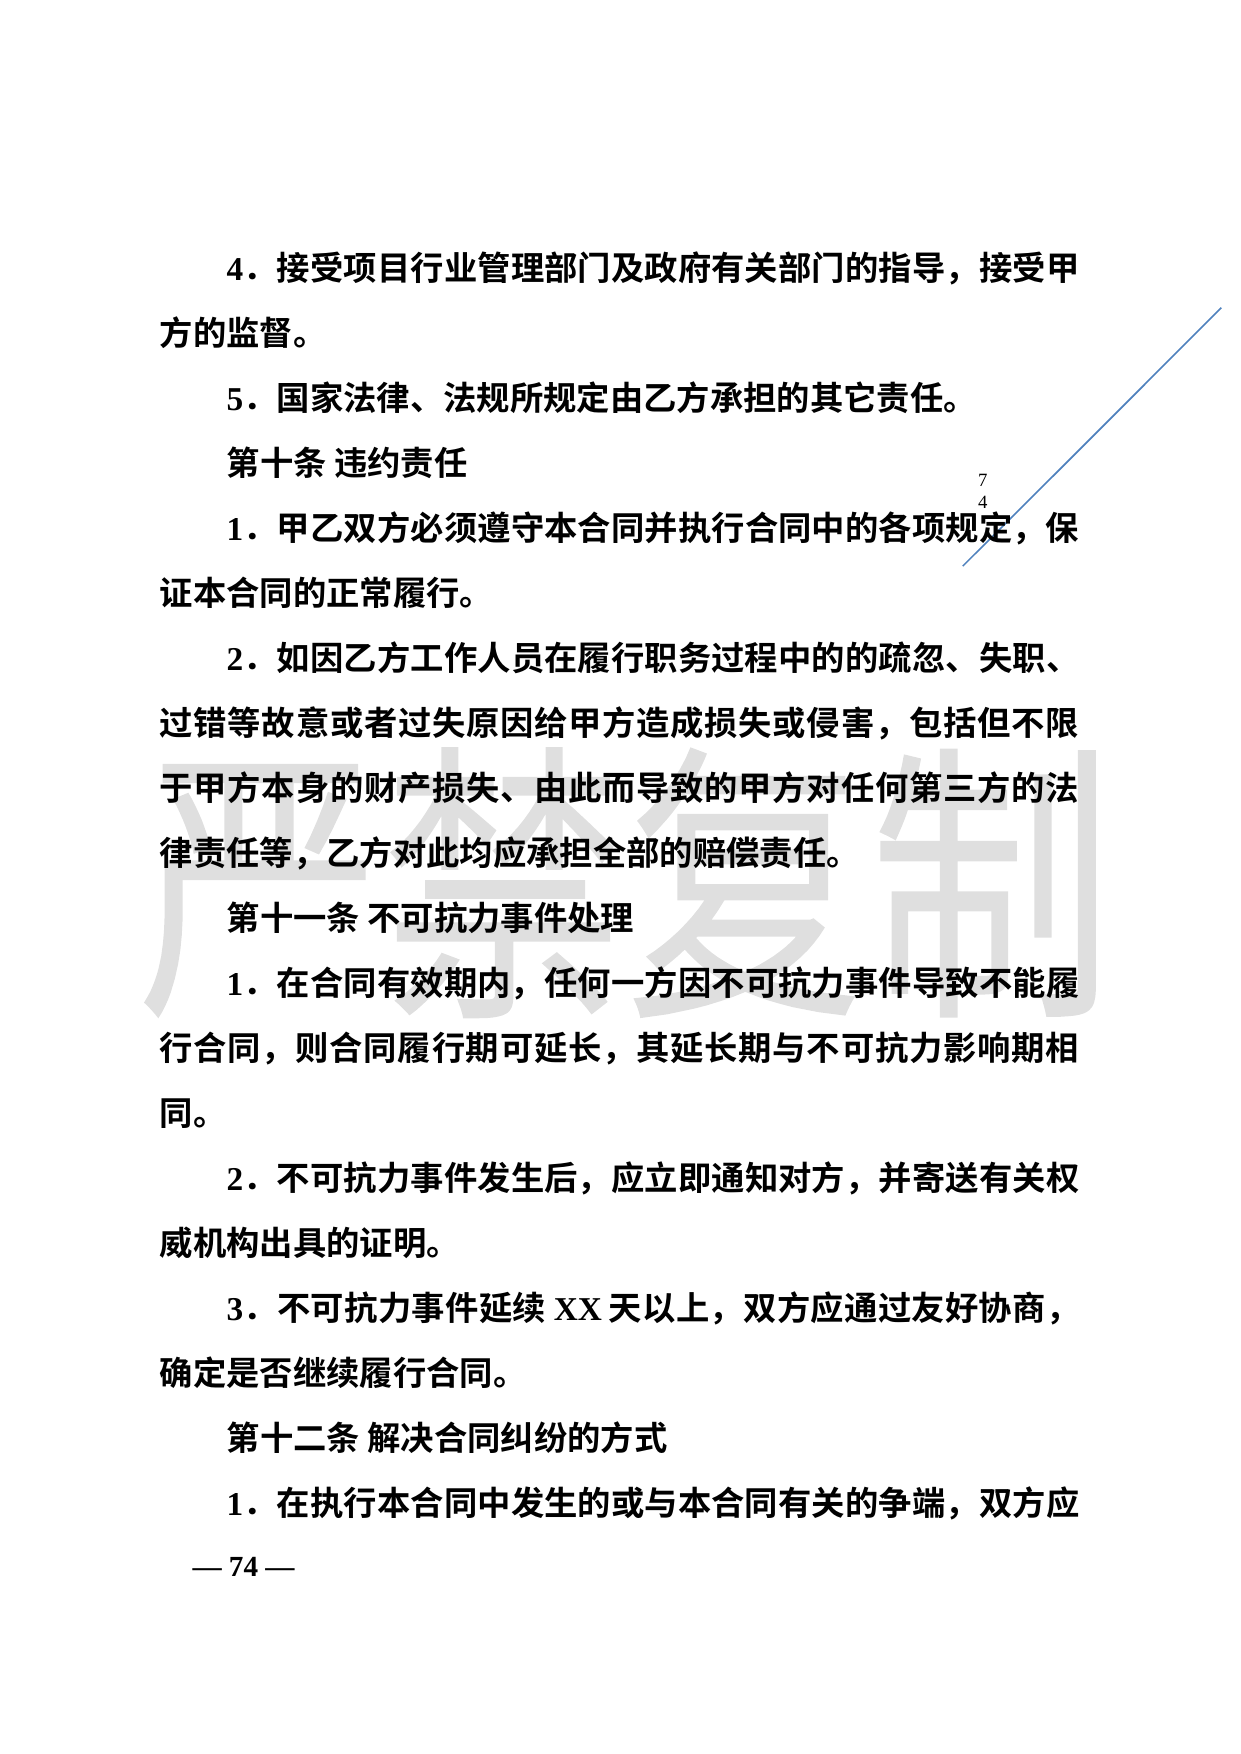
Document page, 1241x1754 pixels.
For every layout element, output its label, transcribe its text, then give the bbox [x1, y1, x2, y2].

text 第十二条 解决合同纠纷的方式 [159, 1403, 1081, 1468]
text 2．如因乙方工作人员在履行职务过程中的的疏忽、失职、过错等故意或者过失原因给甲方造成损失或侵害，包括但不限于甲方本身的财产损失、由此而导致的甲方对任何第三方的法律责任等，乙方对此均应承担全部的赔偿责任。 [159, 623, 1081, 883]
text 4．接受项目行业管理部门及政府有关部门的指导，接受甲方的监督。 [159, 233, 1081, 363]
text 第十条 违约责任 [159, 428, 1081, 493]
text 第十一条 不可抗力事件处理 [159, 883, 1081, 948]
text 2．不可抗力事件发生后，应立即通知对方，并寄送有关权威机构出具的证明。 [159, 1143, 1081, 1273]
text 1．在合同有效期内，任何一方因不可抗力事件导致不能履行合同，则合同履行期可延长，其延长期与不可抗力影响期相同。 [159, 948, 1081, 1143]
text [159, 1468, 1081, 1533]
text 1．甲乙双方必须遵守本合同并执行合同中的各项规定，保证本合同的正常履行。 [159, 493, 1081, 623]
text 5．国家法律、法规所规定由乙方承担的其它责任。 [159, 363, 1081, 428]
text 3．不可抗力事件延续XX天以上，双方应通过友好协商，确定是否继续履行合同。 [159, 1273, 1081, 1403]
